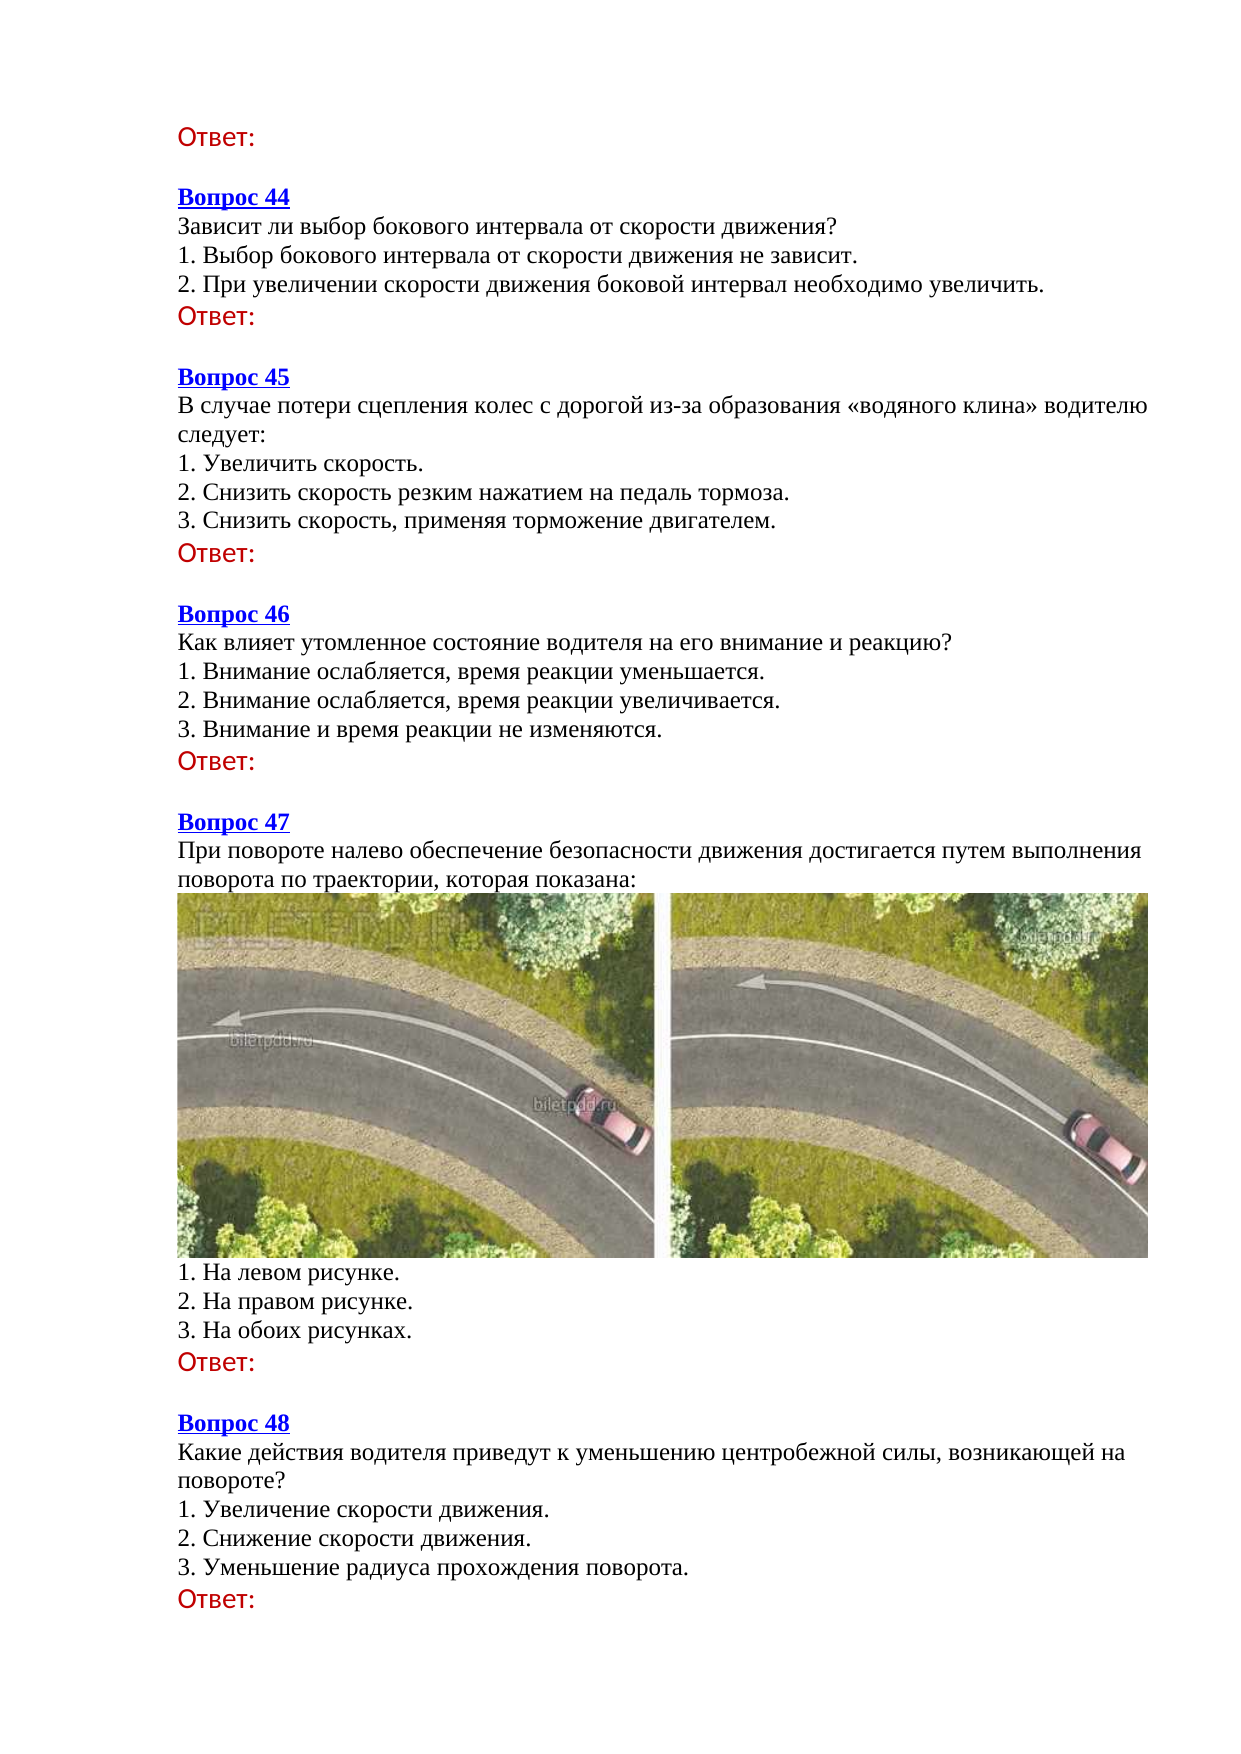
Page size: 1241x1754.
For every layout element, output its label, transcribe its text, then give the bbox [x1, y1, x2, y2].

text 2. На правом рисунке. [177, 1286, 1152, 1315]
text Вопрос 46 Как влияет утомленное состояние водителя на его внимание и реакцию? [177, 570, 1152, 656]
picture [177, 893, 1148, 1258]
text 3. На обоих рисунках. [177, 1315, 1152, 1343]
text 1. Увеличение скорости движения. [177, 1494, 1152, 1523]
text Ответ: [177, 742, 1152, 778]
text Вопрос 44 Зависит ли выбор бокового интервала от скорости движения? [177, 154, 1152, 240]
text Ответ: [177, 297, 1152, 333]
text Ответ: [177, 534, 1152, 570]
text 2. При увеличении скорости движения боковой интервал необходимо увеличить. [177, 269, 1152, 297]
text Ответ: [177, 118, 1152, 154]
text 3. Внимание и время реакции не изменяются. [177, 714, 1152, 742]
text 1. Выбор бокового интервала от скорости движения не зависит. [177, 240, 1152, 269]
text 2. Внимание ослабляется, время реакции увеличивается. [177, 685, 1152, 714]
text 1. На левом рисунке. [177, 1257, 1152, 1286]
text 3. Снизить скорость, применяя торможение двигателем. [177, 506, 1152, 534]
text 3. Уменьшение радиуса прохождения поворота. [177, 1552, 1152, 1580]
text Вопрос 45 В случае потери сцепления колес с дорогой из-за образования «водяного клина» водителю следует: [177, 333, 1152, 448]
text 2. Снизить скорость резким нажатием на педаль тормоза. [177, 477, 1152, 506]
text Ответ: [177, 1343, 1152, 1379]
text Вопрос 48 Какие действия водителя приведут к уменьшению центробежной силы, возникающей на повороте? [177, 1379, 1152, 1494]
text 2. Снижение скорости движения. [177, 1523, 1152, 1552]
text 1. Увеличить скорость. [177, 448, 1152, 477]
text 1. Внимание ослабляется, время реакции уменьшается. [177, 656, 1152, 685]
text Ответ: [177, 1580, 1152, 1616]
